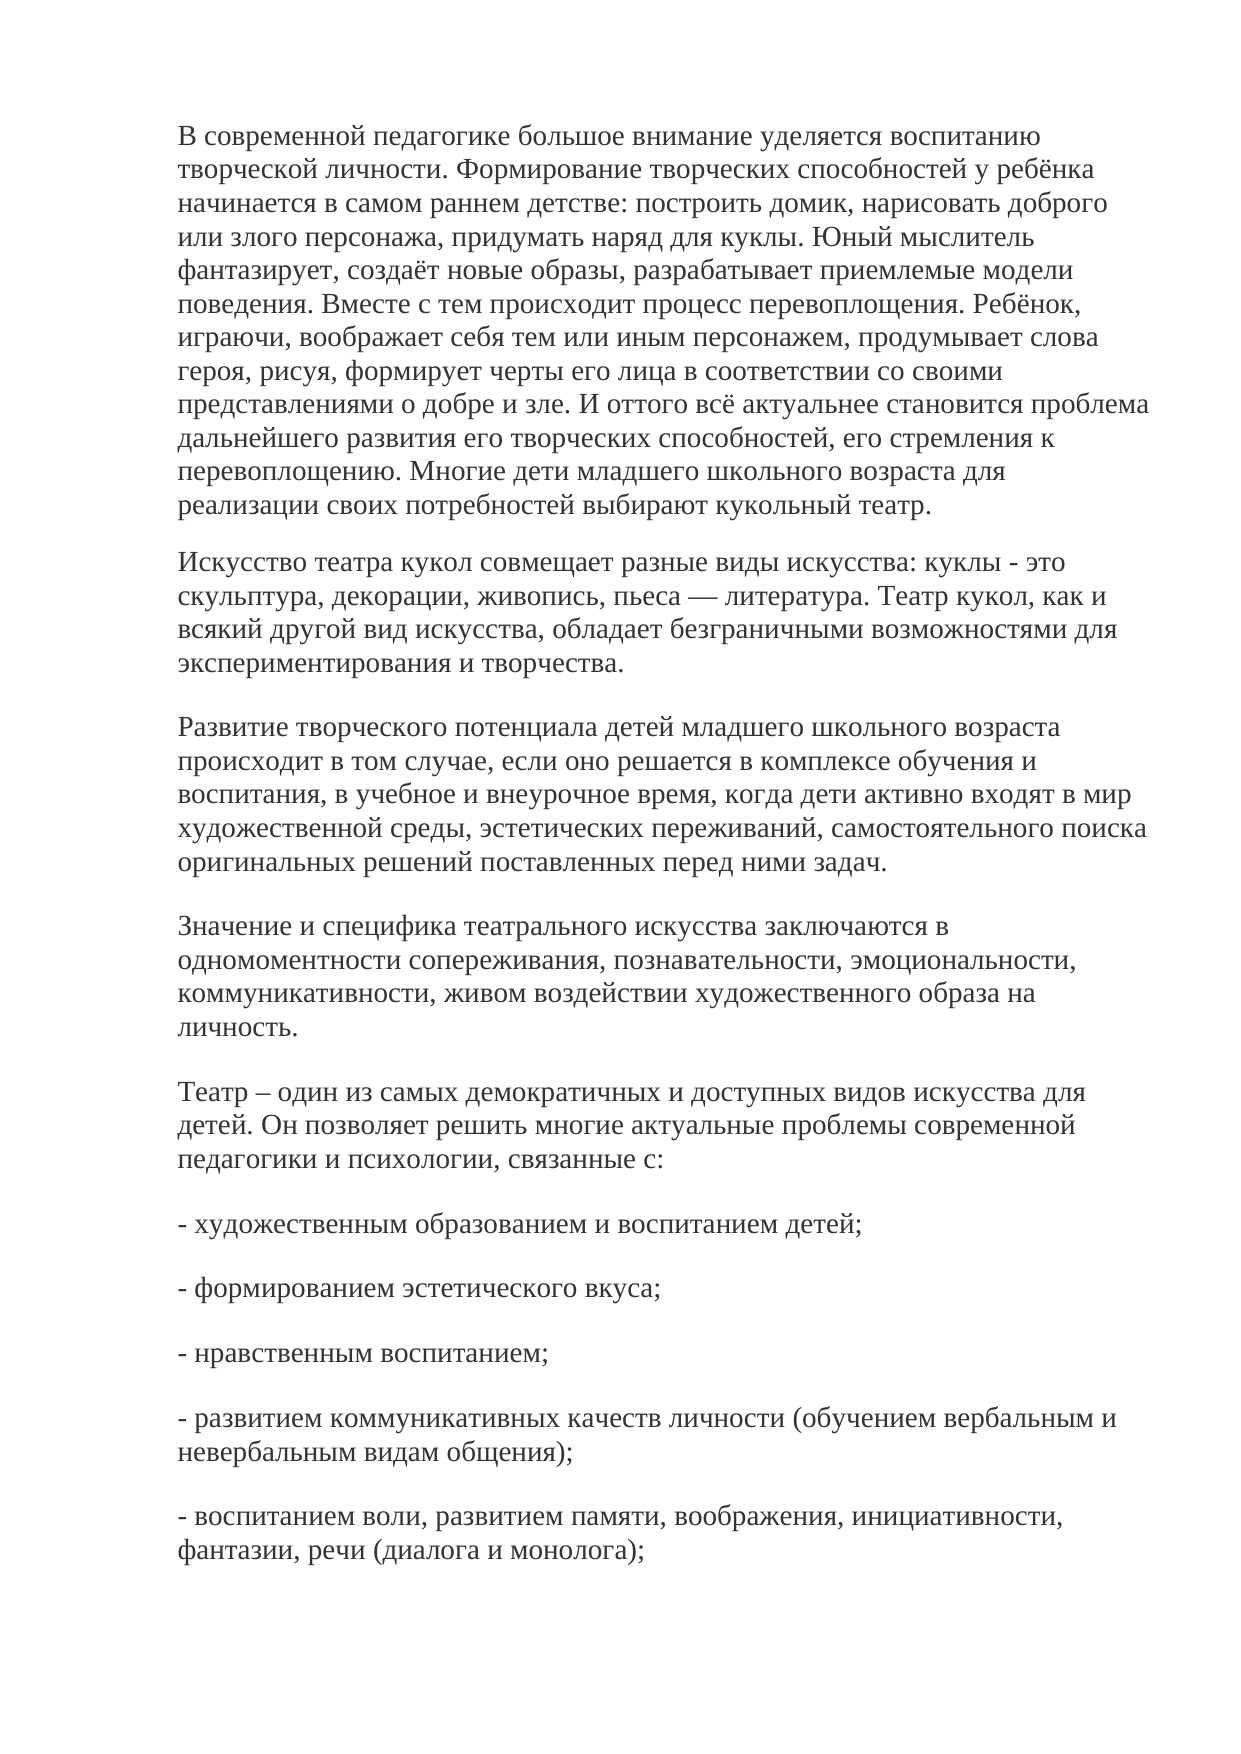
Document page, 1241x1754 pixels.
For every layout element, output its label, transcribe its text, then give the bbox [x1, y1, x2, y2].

text - нравственным воспитанием; [177, 1335, 1152, 1369]
text - формированием эстетического вкуса; [177, 1271, 1152, 1304]
text - развитием коммуникативных качеств личности (обучением вербальным и невербальным видам общения); [177, 1400, 1152, 1467]
text Театр – один из самых демократичных и доступных видов искусства для детей. Он позволяет решить многие актуальные проблемы современной педагогики и психологии, связанные с: [177, 1074, 1152, 1174]
text Развитие творческого потенциала детей младшего школьного возраста происходит в том случае, если оно решается в комплексе обучения и воспитания, в учебное и внеурочное время, когда дети активно входят в мир художественной среды, эстетических переживаний, самостоятельного поиска оригинальных решений поставленных перед ними задач. [177, 709, 1152, 877]
text Искусство театра кукол совмещает разные виды искусства: куклы - это скульптура, декорации, живопись, пьеса — литература. Театр кукол, как и всякий другой вид искусства, обладает безграничными возможностями для экспериментирования и творчества. [177, 544, 1152, 678]
text - воспитанием воли, развитием памяти, воображения, инициативности, фантазии, речи (диалога и монолога); [177, 1498, 1152, 1566]
text В современной педагогике большое внимание уделяется воспитанию творческой личности. Формирование творческих способностей у ребёнка начинается в самом раннем детстве: построить домик, нарисовать доброго или злого персонажа, придумать наряд для куклы. Юный мыслитель фантазирует, создаёт новые образы, разрабатывает приемлемые модели поведения. Вместе с тем происходит процесс перевоплощения. Ребёнок, играючи, воображает себя тем или иным персонажем, продумывает слова героя, рисуя, формирует черты его лица в соответствии со своими представлениями о добре и зле. И оттого всё актуальнее становится проблема дальнейшего развития его творческих способностей, его стремления к перевоплощению. Многие дети младшего школьного возраста для реализации своих потребностей выбирают кукольный театр. [177, 118, 1152, 521]
text Значение и специфика театрального искусства заключаются в одномоментности сопереживания, познавательности, эмоциональности, коммуникативности, живом воздействии художественного образа на личность. [177, 908, 1152, 1043]
text - художественным образованием и воспитанием детей; [177, 1206, 1152, 1239]
